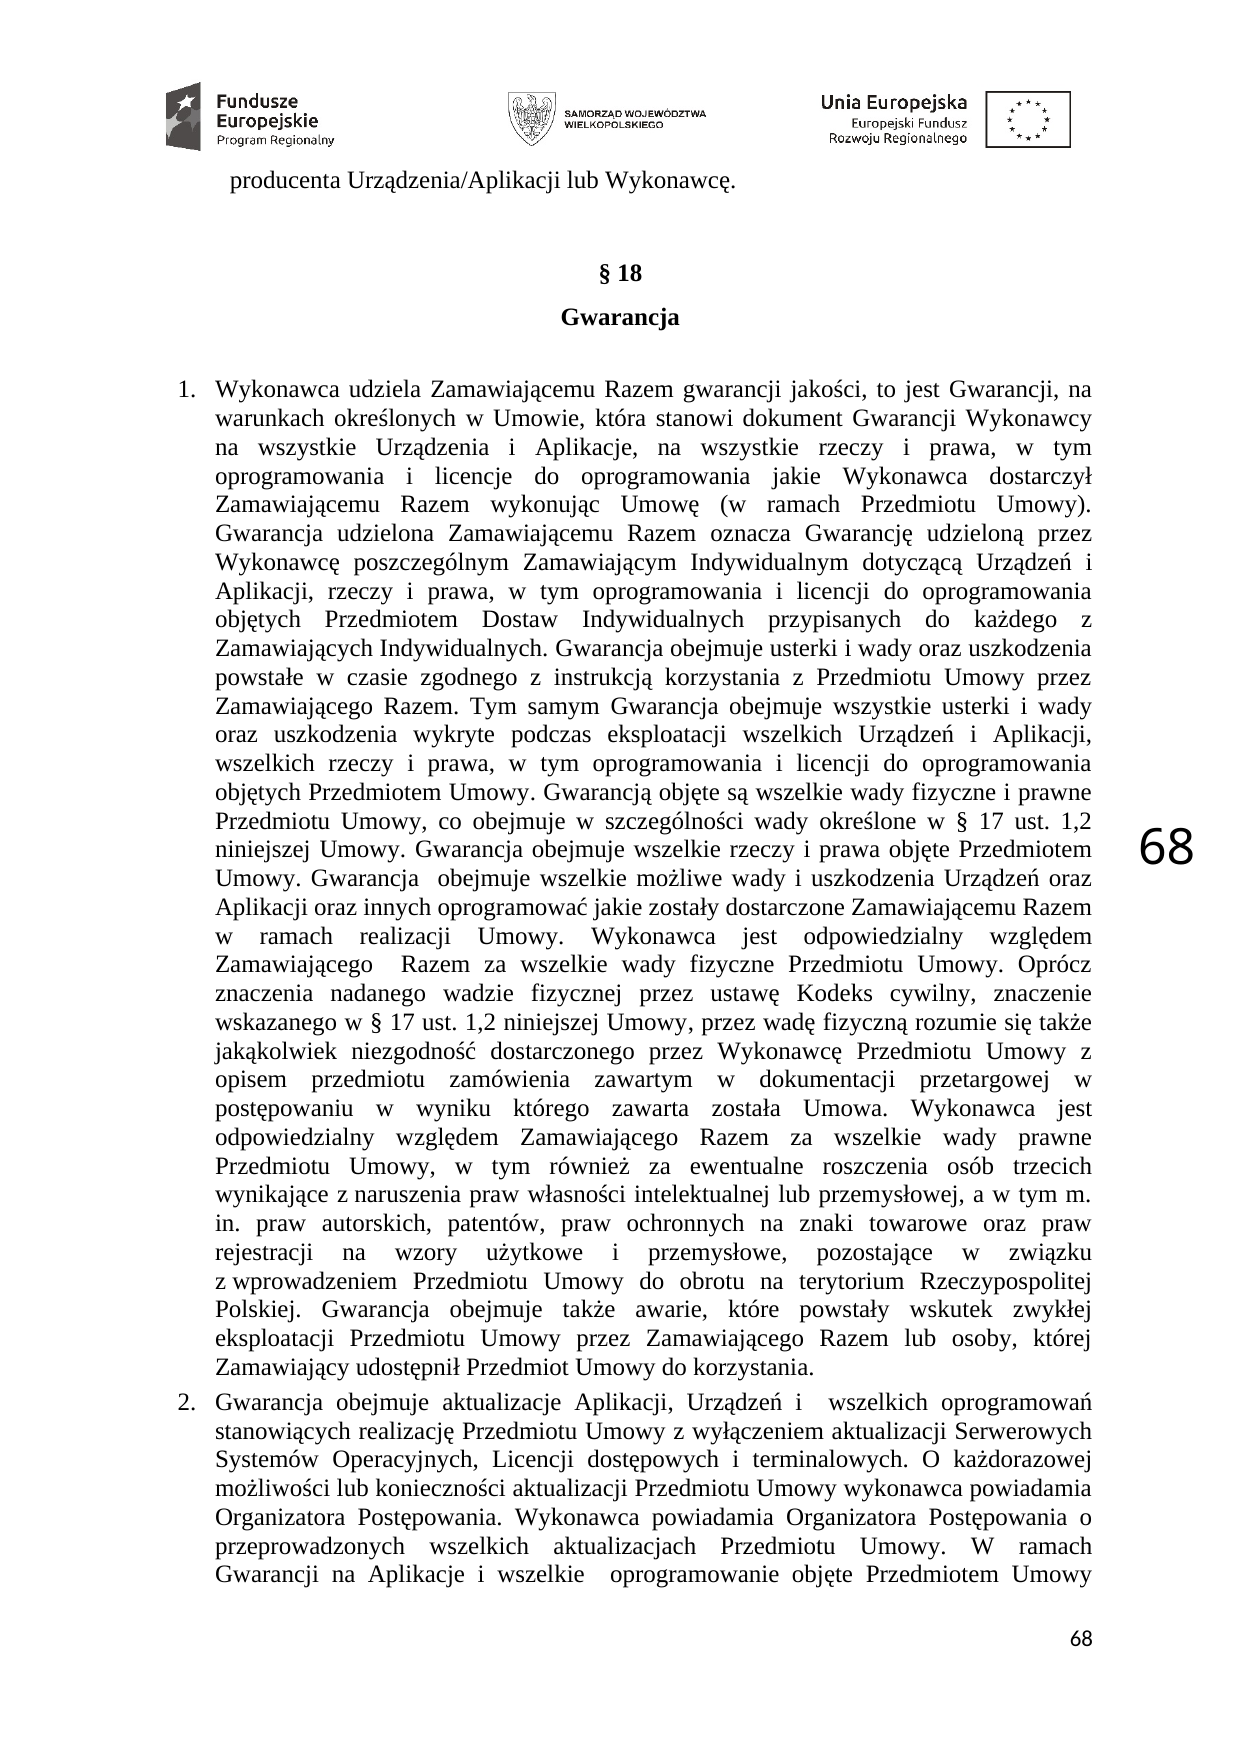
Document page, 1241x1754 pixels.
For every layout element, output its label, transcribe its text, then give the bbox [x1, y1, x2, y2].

text Gwarancja [148, 299, 1093, 331]
list Wykonawca udziela Zamawiającemu Razem gwarancji jakości, to jest Gwarancji, na warunkach określonych w Umowie, która stanowi dokument Gwarancji Wykonawcy na wszystkie Urządzenia i Aplikacje, na wszystkie rzeczy i prawa, w tym oprogramowania i licencje do oprogramowania jakie Wykonawca dostarczył Zamawiającemu Razem wykonując Umowę (w ramach Przedmiotu Umowy). Gwarancja udzielona Zamawiającemu Razem oznacza Gwarancję udzieloną przez Wykonawcę poszczególnym Zamawiającym Indywidualnym dotyczącą Urządzeń i Aplikacji, rzeczy i prawa, w tym oprogramowania i licencji do oprogramowania objętych Przedmiotem Dostaw Indywidualnych przypisanych do każdego z Zamawiających Indywidualnych. Gwarancja obejmuje usterki i wady oraz uszkodzenia powstałe w czasie zgodnego z instrukcją korzystania z Przedmiotu Umowy przez Zamawiającego Razem. Tym samym Gwarancja obejmuje wszystkie usterki i wady oraz uszkodzenia wykryte podczas eksploatacji wszelkich Urządzeń i Aplikacji, wszelkich rzeczy i prawa, w tym oprogramowania i licencji do oprogramowania objętych Przedmiotem Umowy. Gwarancją objęte są wszelkie wady fizyczne i prawne Przedmiotu Umowy, co obejmuje w szczególności wady określone w § 17 ust. 1,2 niniejszej Umowy. Gwarancja obejmuje wszelkie rzeczy i prawa objęte Przedmiotem Umowy. Gwarancja obejmuje wszelkie możliwe wady i uszkodzenia Urządzeń oraz Aplikacji oraz innych oprogramować jakie zostały dostarczone Zamawiającemu Razem w ramach realizacji Umowy. Wykonawca jest odpowiedzialny względem Zamawiającego Razem za wszelkie wady fizyczne Przedmiotu Umowy. Oprócz znaczenia nadanego wadzie fizycznej przez ustawę Kodeks cywilny, znaczenie wskazanego w § 17 ust. 1,2 niniejszej Umowy, przez wadę fizyczną rozumie się także jakąkolwiek niezgodność dostarczonego przez Wykonawcę Przedmiotu Umowy z opisem przedmiotu zamówienia zawartym w dokumentacji przetargowej w postępowaniu w wyniku którego zawarta została Umowa. Wykonawca jest odpowiedzialny względem Zamawiającego Razem za wszelkie wady prawne Przedmiotu Umowy, w tym również za ewentualne roszczenia osób trzecich wynikające z naruszenia praw własności intelektualnej lub przemysłowej, a w tym m. in. praw autorskich, patentów, praw ochronnych na znaki towarowe oraz praw rejestracji na wzory użytkowe i przemysłowe, pozostające w związku z wprowadzeniem Przedmiotu Umowy do obrotu na terytorium Rzeczypospolitej Polskiej. Gwarancja obejmuje także awarie, które powstały wskutek zwykłej eksploatacji Przedmiotu Umowy przez Zamawiającego Razem lub osoby, której Zamawiający udostępnił Przedmiot Umowy do korzystania. [177, 374, 1093, 1381]
text § 18 [148, 256, 1093, 287]
picture [147, 73, 1089, 165]
